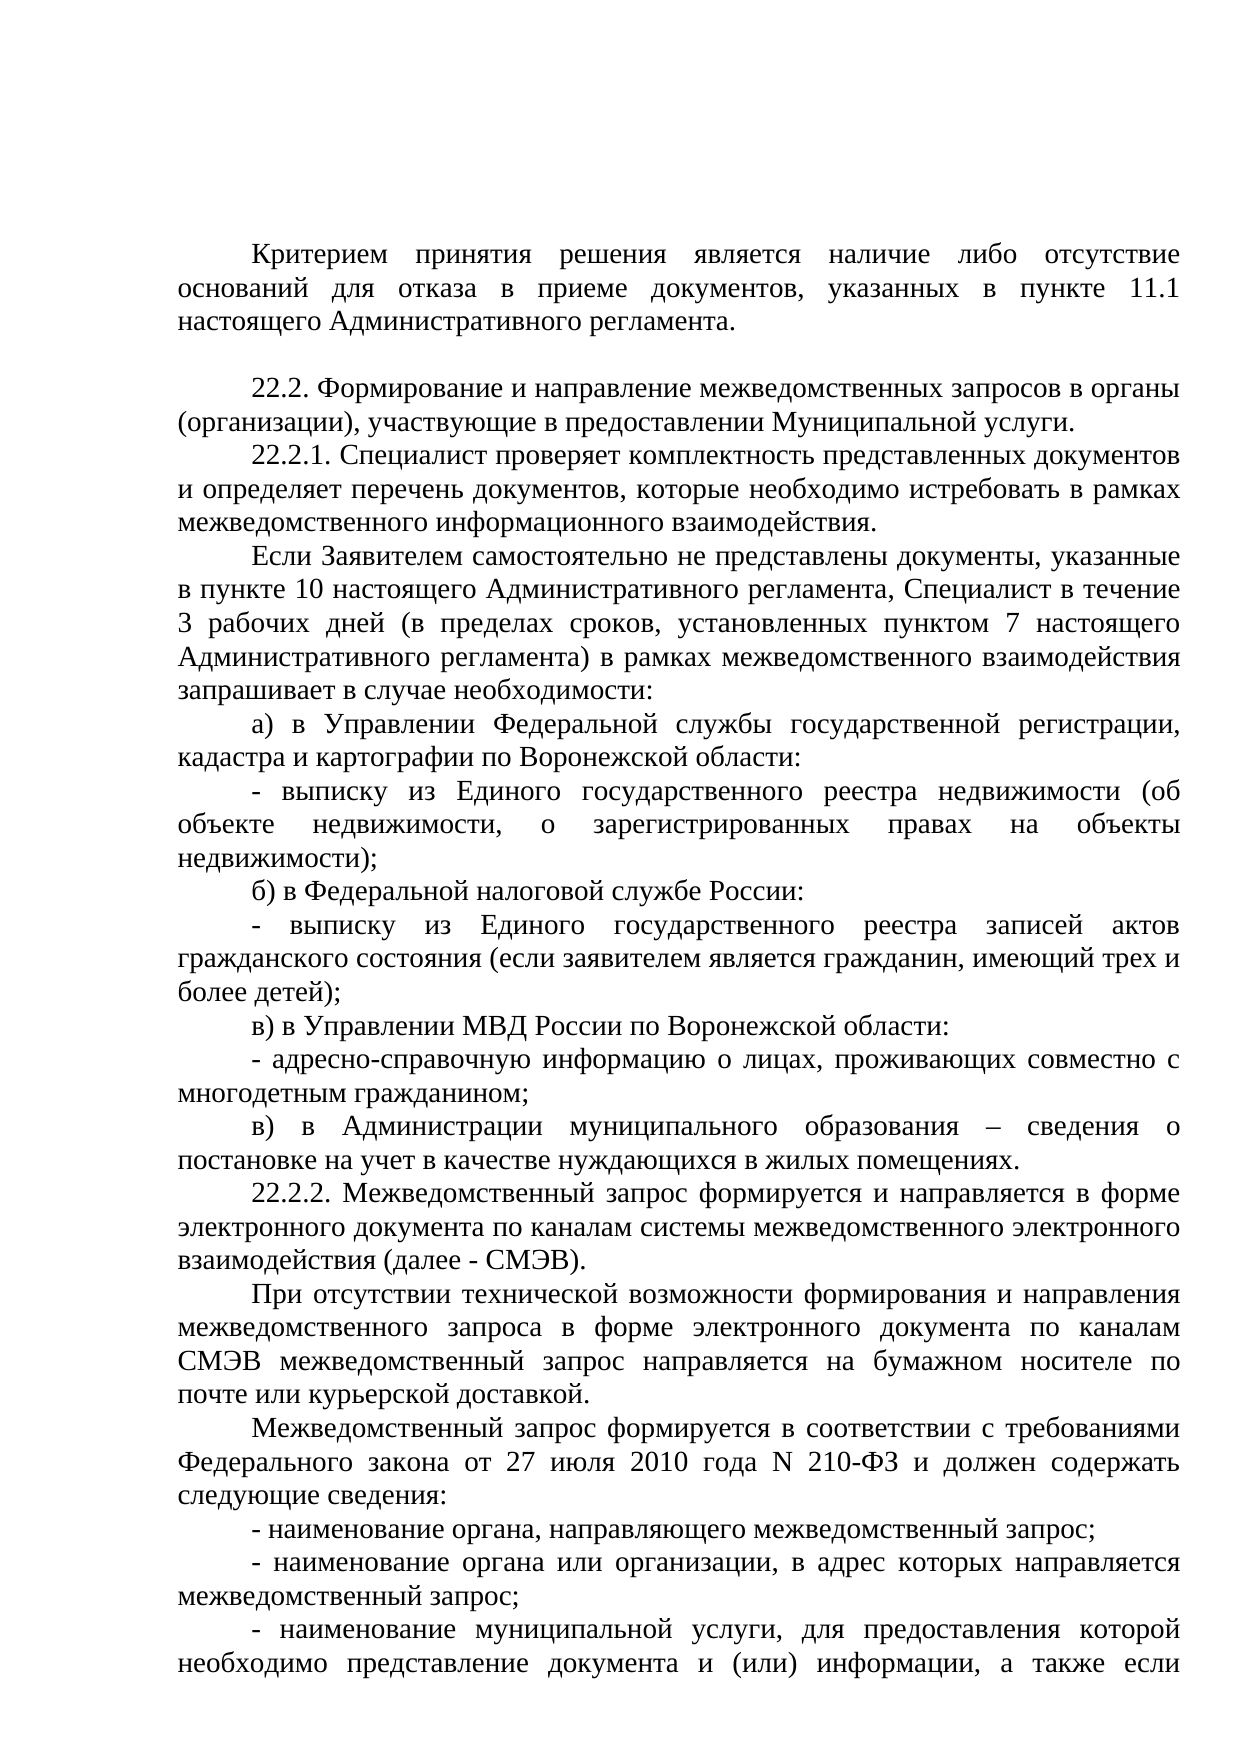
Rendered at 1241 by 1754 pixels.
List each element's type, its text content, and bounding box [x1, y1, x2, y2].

list 22.2.1. Специалист проверяет комплектность представленных документов и определяет перечень документов, которые необходимо истребовать в рамках межведомственного информационного взаимодействия. [177, 437, 1181, 538]
text - выписку из Единого государственного реестра записей актов гражданского состояния (если заявителем является гражданин, имеющий трех и более детей); [177, 907, 1181, 1008]
text - наименование органа, направляющего межведомственный запрос; [177, 1511, 1181, 1544]
text 22.2.2. Межведомственный запрос формируется и направляется в форме электронного документа по каналам системы межведомственного электронного взаимодействия (далее - СМЭВ). [177, 1175, 1181, 1276]
text в) в Администрации муниципального образования – сведения о постановке на учет в качестве нуждающихся в жилых помещениях. [177, 1108, 1181, 1175]
text Межведомственный запрос формируется в соответствии с требованиями Федерального закона от 27 июля 2010 года N 210-ФЗ и должен содержать следующие сведения: [177, 1410, 1181, 1511]
text б) в Федеральной налоговой службе России: [177, 873, 1181, 907]
text - выписку из Единого государственного реестра недвижимости (об объекте недвижимости, о зарегистрированных правах на объекты недвижимости); [177, 773, 1181, 873]
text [177, 1611, 1181, 1678]
list 22.2. Формирование и направление межведомственных запросов в органы (организации), участвующие в предоставлении Муниципальной услуги. [177, 370, 1181, 437]
text - наименование органа или организации, в адрес которых направляется межведомственный запрос; [177, 1544, 1181, 1611]
list Критерием принятия решения является наличие либо отсутствие оснований для отказа в приеме документов, указанных в пункте 11.1 настоящего Административного регламента. [177, 236, 1181, 337]
text в) в Управлении МВД России по Воронежской области: [177, 1008, 1181, 1041]
text Если Заявителем самостоятельно не представлены документы, указанные в пункте 10 настоящего Административного регламента, Специалист в течение 3 рабочих дней (в пределах сроков, установленных пунктом 7 настоящего Административного регламента) в рамках межведомственного взаимодействия запрашивает в случае необходимости: [177, 538, 1181, 706]
text а) в Управлении Федеральной службы государственной регистрации, кадастра и картографии по Воронежской области: [177, 706, 1181, 773]
text При отсутствии технической возможности формирования и направления межведомственного запроса в форме электронного документа по каналам СМЭВ межведомственный запрос направляется на бумажном носителе по почте или курьерской доставкой. [177, 1276, 1181, 1410]
text - адресно-справочную информацию о лицах, проживающих совместно с многодетным гражданином; [177, 1041, 1181, 1108]
